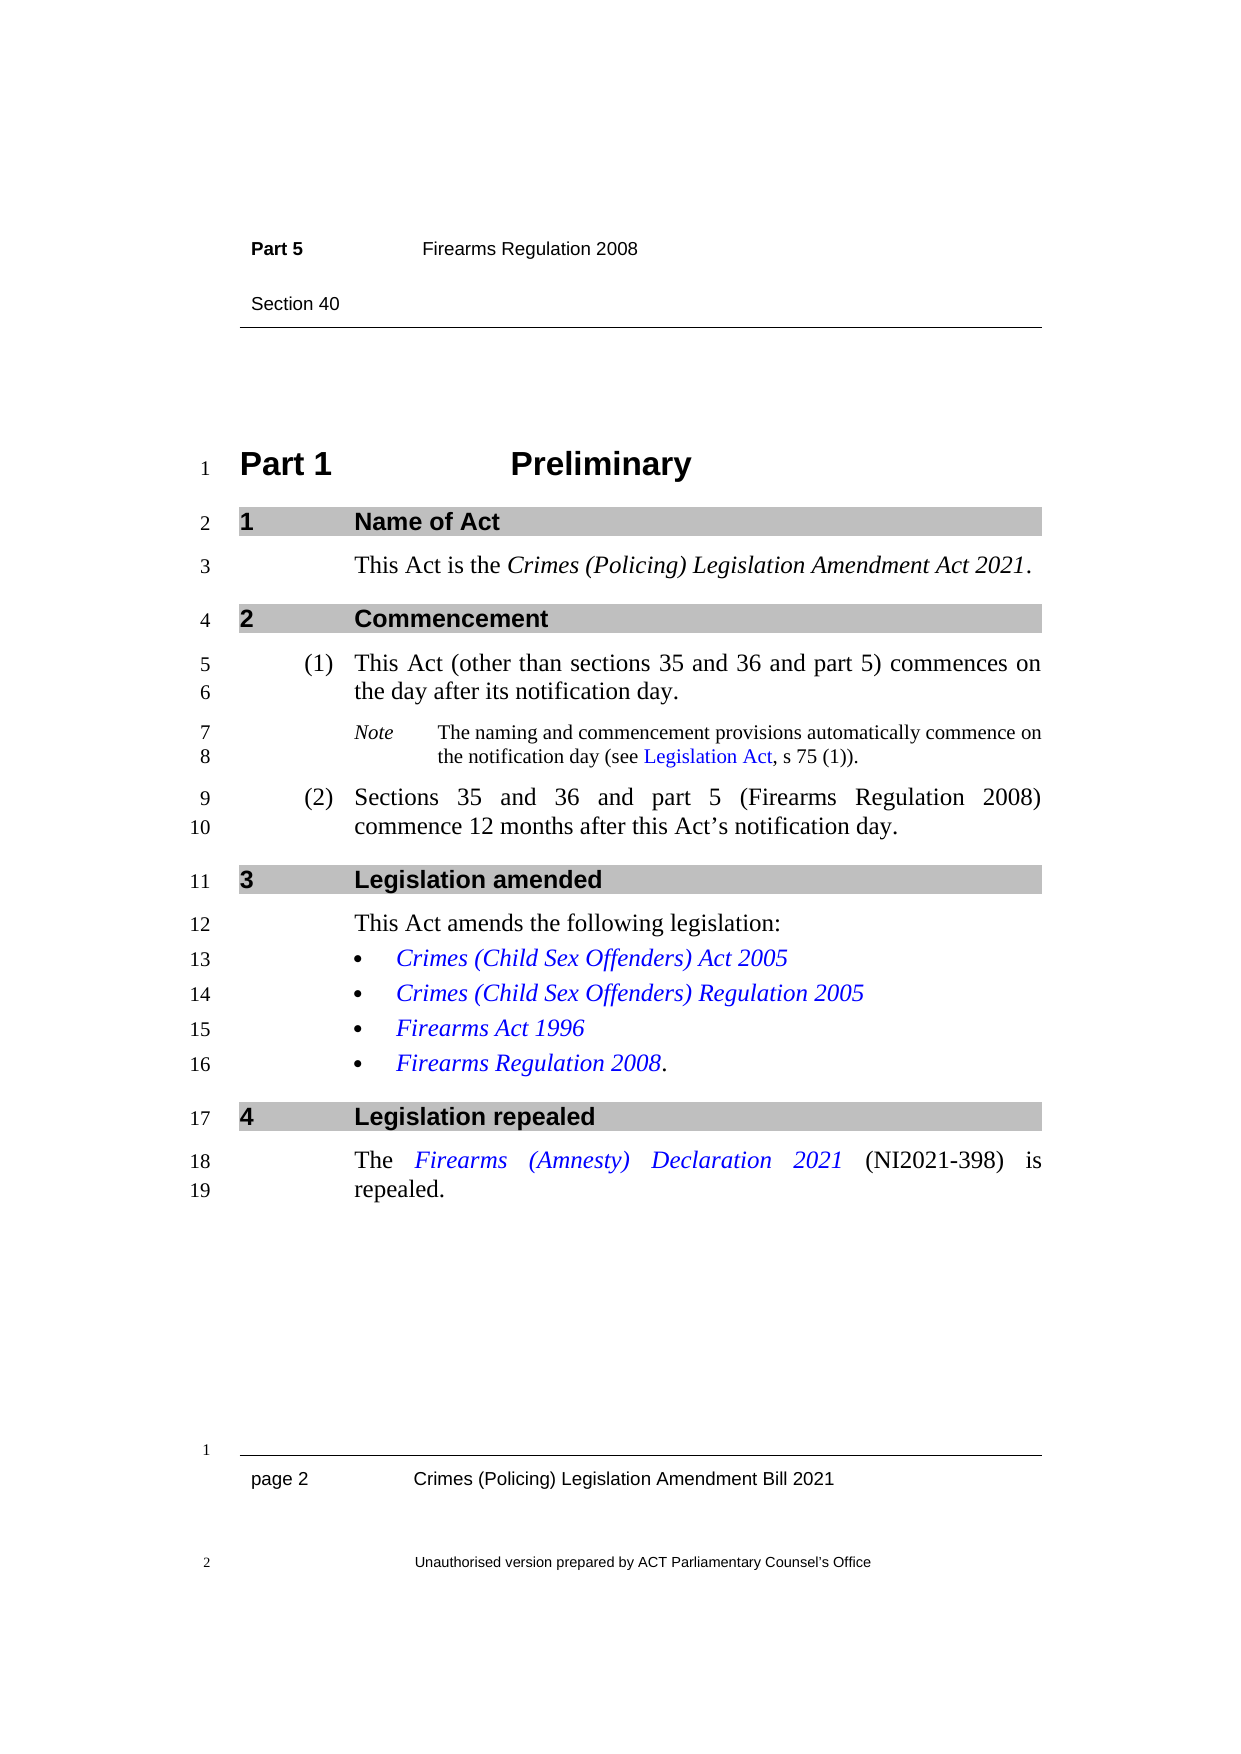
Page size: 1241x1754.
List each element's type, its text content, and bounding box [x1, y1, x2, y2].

text 2 Commencement [239, 604, 1042, 633]
text Note The naming and commencement provisions automatically commence on the notification day (see Legislation Act, s 75 (1)). [354, 720, 1042, 768]
text 1 Name of Act [239, 507, 1042, 536]
text  Crimes (Child Sex Offenders) Act 2005 [354, 943, 1042, 972]
text  Firearms Act 1996 [354, 1013, 1042, 1042]
text This Act amends the following legislation: [354, 908, 1042, 937]
text The Firearms (Amnesty) Declaration 2021 (NI2021-398) is repealed. [354, 1145, 1042, 1203]
text (2) Sections 35 and 36 and part 5 (Firearms Regulation 2008) commence 12 months after this Act’s notification day. [239, 782, 1042, 840]
text 4 Legislation repealed [239, 1102, 1042, 1131]
text 3 Legislation amended [239, 865, 1042, 894]
text Part 1 Preliminary [239, 444, 1042, 482]
text  Firearms Regulation 2008. [354, 1048, 1042, 1077]
text (1) This Act (other than sections 35 and 36 and part 5) commences on the day after its notification day. [239, 648, 1042, 705]
text This Act is the Crimes (Policing) Legislation Amendment Act 2021. [354, 551, 1042, 579]
text  Crimes (Child Sex Offenders) Regulation 2005 [354, 978, 1042, 1007]
